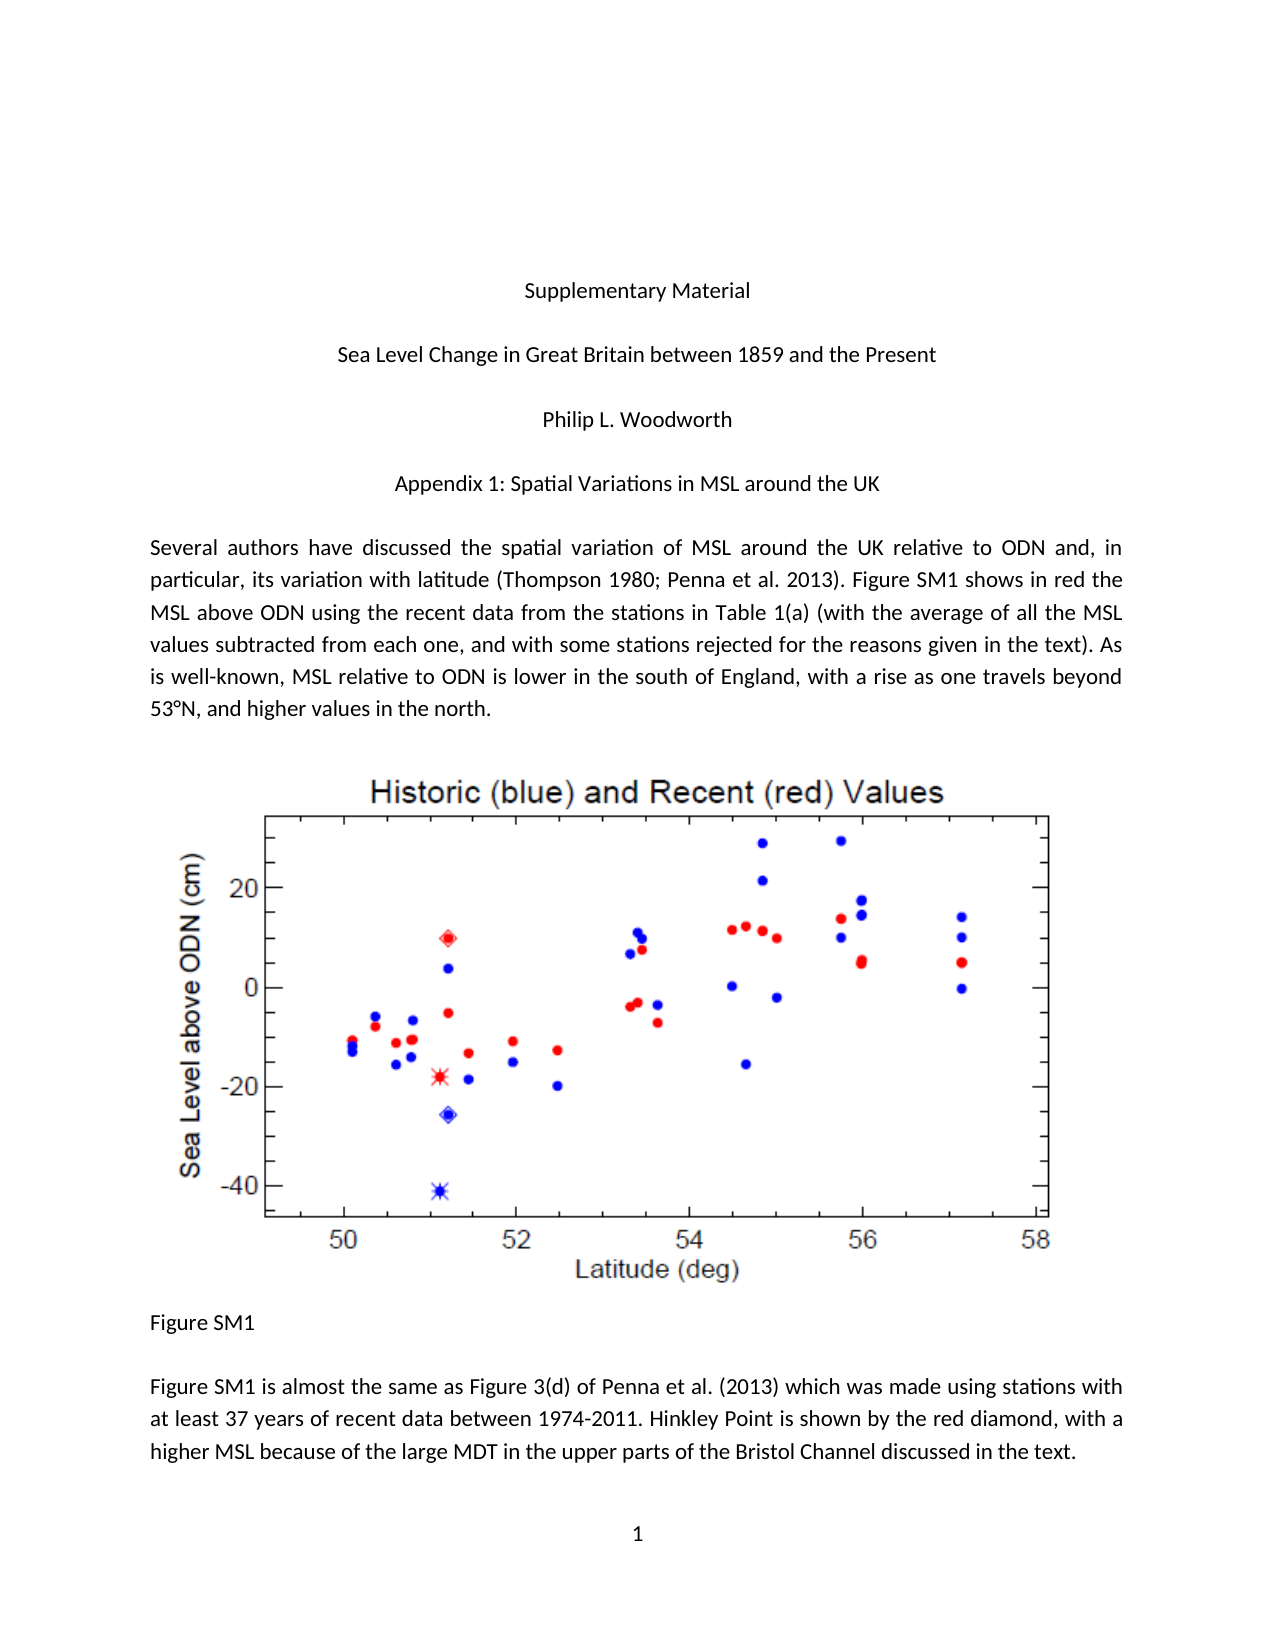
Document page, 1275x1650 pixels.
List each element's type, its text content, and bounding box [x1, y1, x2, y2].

text Sea Level Change in Great Britain between 1859 and the Present [150, 340, 1125, 368]
text Several authors have discussed the spatial variation of MSL around the UK relative to ODN and, in particular, its variation with latitude (Thompson 1980; Penna et al. 2013). Figure SM1 shows in red the MSL above ODN using the recent data from the stations in Table 1(a) (with the average of all the MSL values subtracted from each one, and with some stations rejected for the reasons given in the text). As is well-known, MSL relative to ODN is lower in the south of England, with a rise as one travels beyond 53°N, and higher values in the north. [150, 533, 1125, 722]
text Philip L. Woodworth [150, 405, 1125, 433]
text Supplementary Material [150, 276, 1125, 304]
text Appendix 1: Spatial Variations in MSL around the UK [150, 469, 1125, 497]
text Figure SM1 [150, 1308, 1125, 1336]
text Figure SM1 is almost the same as Figure 3(d) of Penna et al. (2013) which was made using stations with at least 37 years of recent data between 1974-2011. Hinkley Point is shown by the red diamond, with a higher MSL because of the large MDT in the upper parts of the Bristol Channel discussed in the text. [150, 1372, 1125, 1465]
